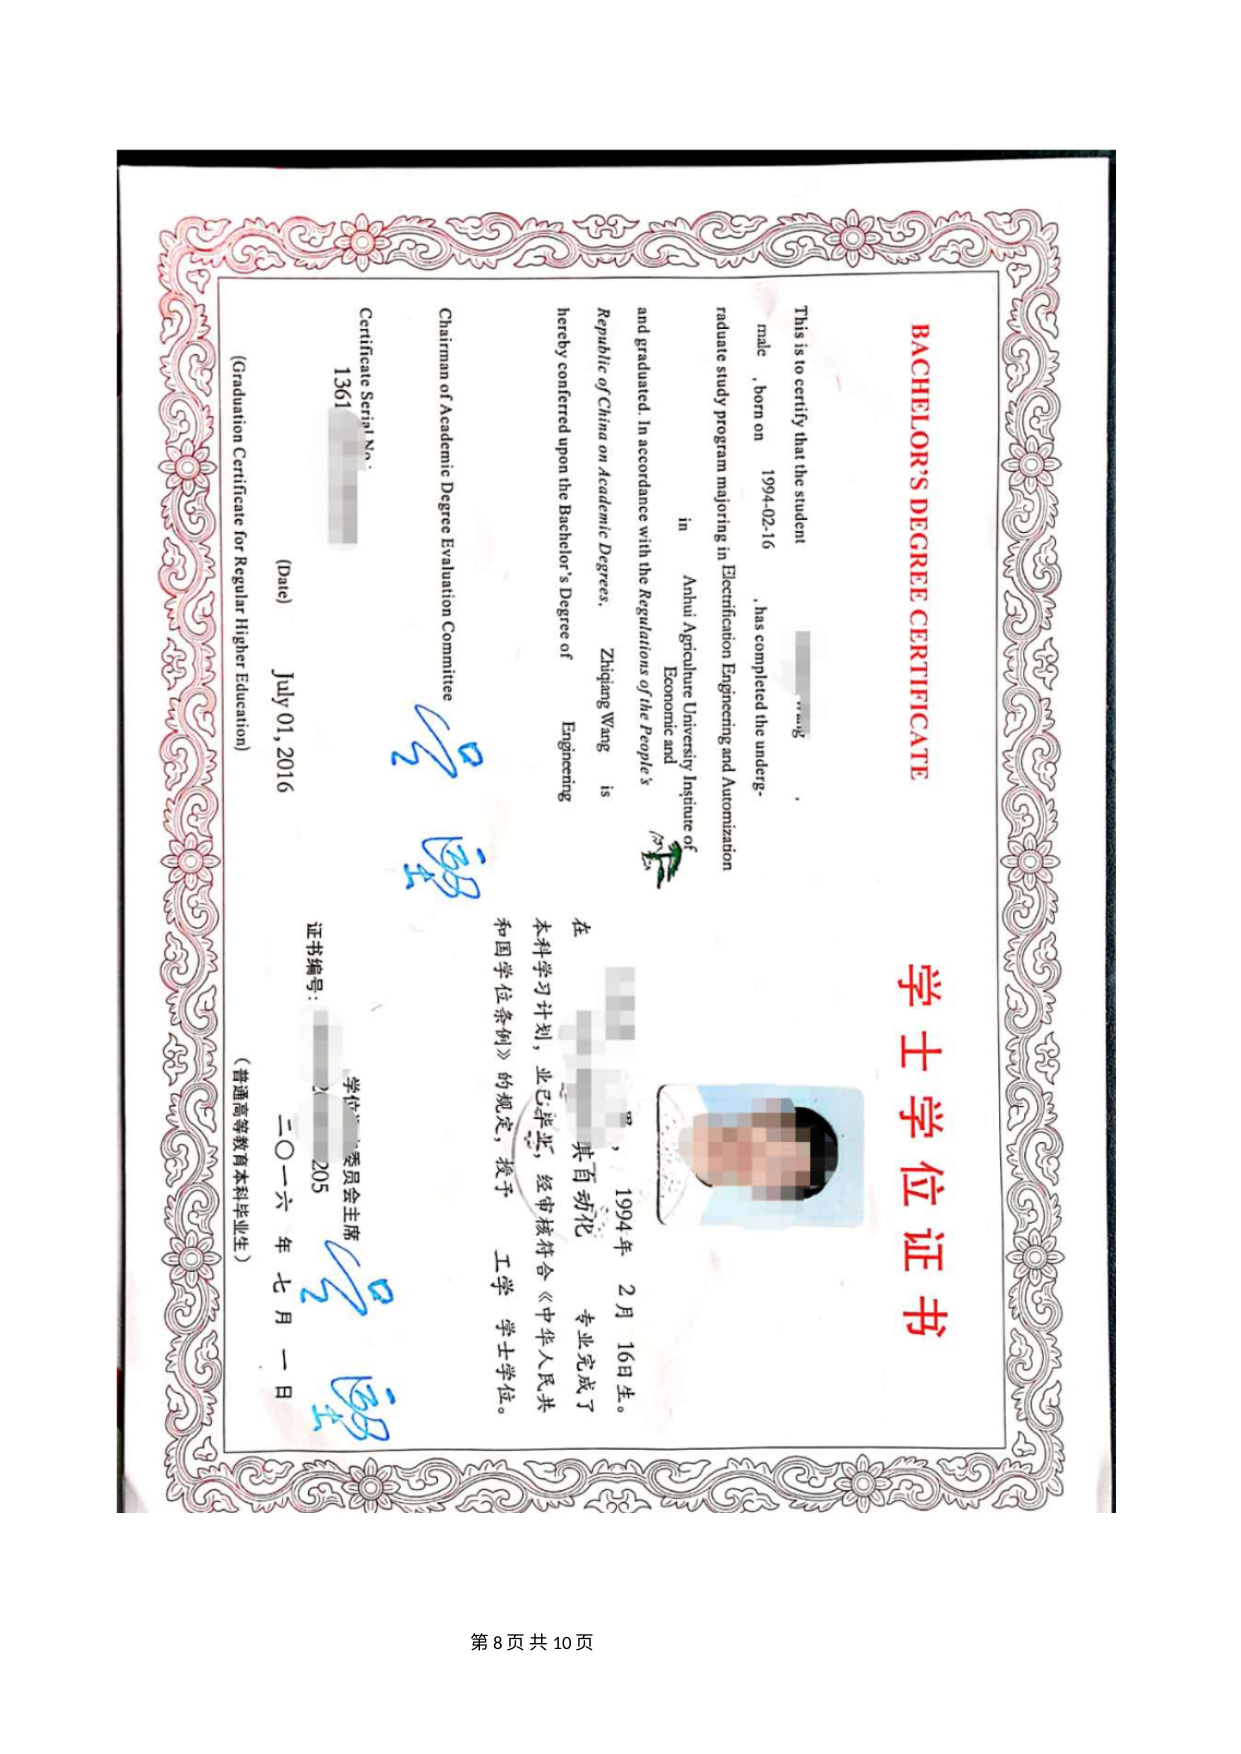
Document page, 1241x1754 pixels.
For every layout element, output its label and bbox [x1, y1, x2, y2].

picture [118, 151, 1116, 1512]
